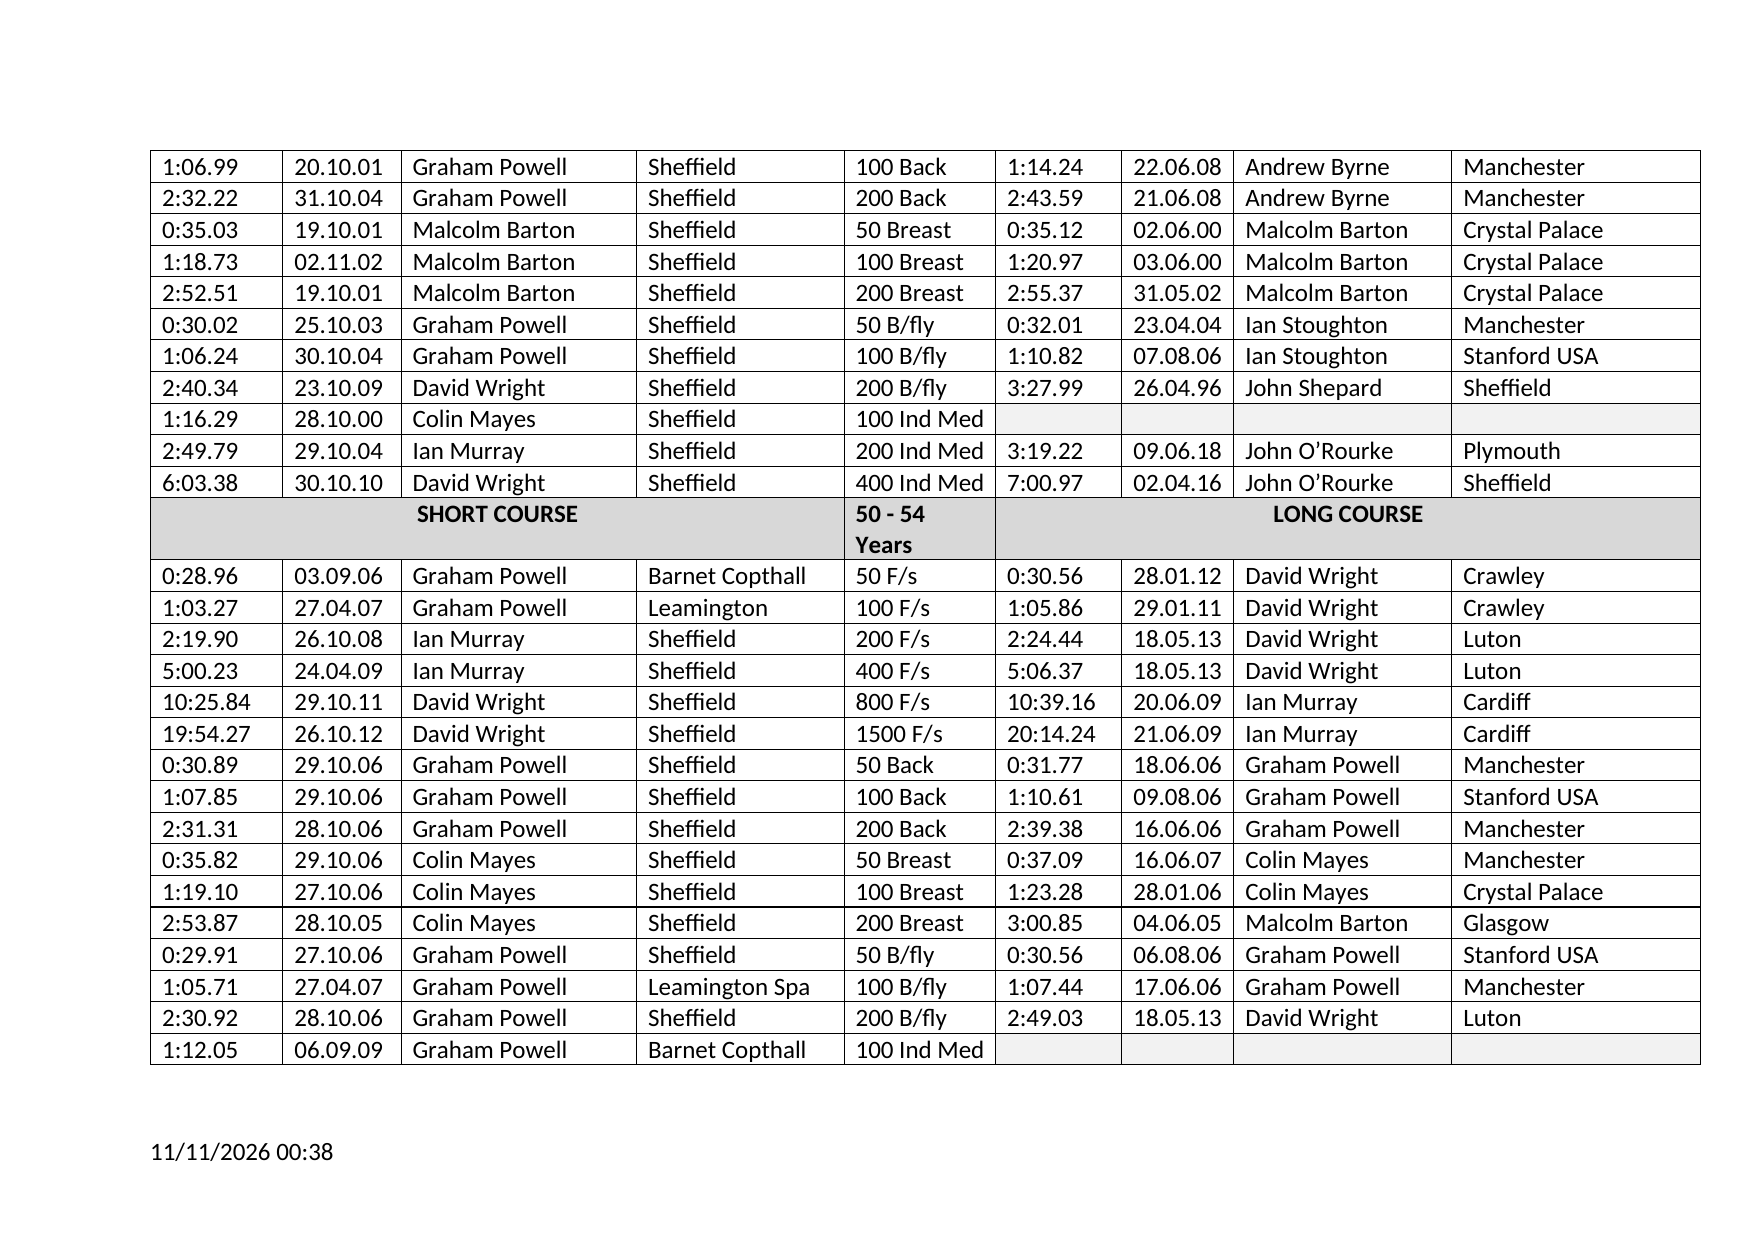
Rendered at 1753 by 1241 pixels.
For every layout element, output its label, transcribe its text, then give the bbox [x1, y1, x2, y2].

table_cell 28.10.00 [283, 404, 401, 434]
table_cell 3:19.22 [996, 435, 1121, 466]
table_cell 28.01.06 [1122, 876, 1233, 906]
table_cell Sheffield [637, 151, 844, 182]
table_cell David Wright [1234, 560, 1451, 591]
table_cell 0:35.12 [996, 214, 1121, 245]
table_cell Ian Murray [402, 655, 636, 686]
table_cell 1:16.29 [151, 404, 282, 434]
table_cell 0:37.09 [996, 844, 1121, 875]
table_cell Sheffield [637, 404, 844, 434]
table_cell Malcolm Barton [402, 246, 636, 276]
table_cell 100 Ind Med [845, 404, 995, 434]
table_cell 50 B/fly [845, 939, 995, 969]
table_cell 26.10.08 [283, 624, 401, 654]
table_cell 7:00.97 [996, 467, 1121, 497]
table_cell 19:54.27 [151, 718, 282, 749]
table_cell [1122, 1034, 1233, 1064]
table_cell 1:18.73 [151, 246, 282, 276]
table_cell 2:24.44 [996, 624, 1121, 654]
table_cell 2:19.90 [151, 624, 282, 654]
table_cell Sheffield [637, 876, 844, 906]
table_cell David Wright [402, 718, 636, 749]
table_cell Colin Mayes [1234, 844, 1451, 875]
table_cell 28.10.06 [283, 1002, 401, 1033]
table_cell 0:30.02 [151, 309, 282, 339]
table_cell 20.06.09 [1122, 687, 1233, 717]
table_cell John O’Rourke [1234, 435, 1451, 466]
table_cell 18.05.13 [1122, 624, 1233, 654]
table_cell 200 Ind Med [845, 435, 995, 466]
table_cell 0:31.77 [996, 750, 1121, 780]
table_cell Graham Powell [402, 971, 636, 1001]
table_cell Manchester [1452, 750, 1700, 780]
table_cell 31.10.04 [283, 183, 401, 213]
table_cell 1:19.10 [151, 876, 282, 906]
table_cell [996, 404, 1121, 434]
table_cell 1:05.71 [151, 971, 282, 1001]
table_cell 1:07.85 [151, 781, 282, 812]
table_cell 10:25.84 [151, 687, 282, 717]
table_cell Colin Mayes [402, 876, 636, 906]
table_cell Barnet Copthall [637, 560, 844, 591]
table_cell 400 F/s [845, 655, 995, 686]
table_cell Sheffield [637, 908, 844, 938]
table_cell 23.10.09 [283, 372, 401, 402]
table_cell 28.01.12 [1122, 560, 1233, 591]
table_cell John O’Rourke [1234, 467, 1451, 497]
table_cell David Wright [1234, 655, 1451, 686]
table_cell 29.10.06 [283, 781, 401, 812]
table_cell 0:35.82 [151, 844, 282, 875]
table_cell Colin Mayes [402, 844, 636, 875]
table_cell Graham Powell [402, 340, 636, 371]
table_cell 29.10.06 [283, 844, 401, 875]
table_cell Cardiff [1452, 687, 1700, 717]
table_cell Colin Mayes [402, 404, 636, 434]
table_cell 26.04.96 [1122, 372, 1233, 402]
table_cell Ian Murray [402, 624, 636, 654]
table_cell Sheffield [637, 246, 844, 276]
table_cell Stanford USA [1452, 781, 1700, 812]
table_cell Leamington [637, 592, 844, 622]
table_cell [1234, 1034, 1451, 1064]
table_cell 28.10.05 [283, 908, 401, 938]
table_cell 1:10.61 [996, 781, 1121, 812]
table_cell 400 Ind Med [845, 467, 995, 497]
table_cell 1:10.82 [996, 340, 1121, 371]
table_cell 29.01.11 [1122, 592, 1233, 622]
table_cell Manchester [1452, 183, 1700, 213]
table_cell 1:20.97 [996, 246, 1121, 276]
table_cell 5:06.37 [996, 655, 1121, 686]
table_cell Ian Murray [402, 435, 636, 466]
table_cell 1:06.99 [151, 151, 282, 182]
table_cell Sheffield [637, 1002, 844, 1033]
table_cell 10:39.16 [996, 687, 1121, 717]
table_cell Sheffield [637, 467, 844, 497]
table_cell 1500 F/s [845, 718, 995, 749]
table_cell Malcolm Barton [1234, 246, 1451, 276]
table_cell 0:30.56 [996, 939, 1121, 969]
table_cell Andrew Byrne [1234, 151, 1451, 182]
table_cell 100 Breast [845, 876, 995, 906]
table_cell 0:35.03 [151, 214, 282, 245]
table_cell [996, 1034, 1121, 1064]
table_cell 0:32.01 [996, 309, 1121, 339]
table_cell 27.04.07 [283, 592, 401, 622]
table_cell John Shepard [1234, 372, 1451, 402]
table_cell 50 Breast [845, 844, 995, 875]
table_cell 20.10.01 [283, 151, 401, 182]
table_cell 200 Back [845, 183, 995, 213]
table_cell Graham Powell [402, 781, 636, 812]
table_cell Malcolm Barton [1234, 214, 1451, 245]
table_cell Sheffield [637, 277, 844, 308]
table_cell 02.06.00 [1122, 214, 1233, 245]
table_cell 16.06.07 [1122, 844, 1233, 875]
table_cell 1:03.27 [151, 592, 282, 622]
table_cell Sheffield [1452, 372, 1700, 402]
table_cell 5:00.23 [151, 655, 282, 686]
table_cell 2:49.79 [151, 435, 282, 466]
table_cell Sheffield [637, 624, 844, 654]
table_cell Graham Powell [402, 939, 636, 969]
table_cell 100 B/fly [845, 340, 995, 371]
table_cell 30.10.10 [283, 467, 401, 497]
table_cell 18.05.13 [1122, 1002, 1233, 1033]
table_cell Manchester [1452, 151, 1700, 182]
table_cell Sheffield [637, 781, 844, 812]
table_cell Graham Powell [1234, 971, 1451, 1001]
table_cell 29.10.04 [283, 435, 401, 466]
table_cell Colin Mayes [1234, 876, 1451, 906]
table_cell Luton [1452, 1002, 1700, 1033]
table_cell [1452, 404, 1700, 434]
table_cell Graham Powell [402, 592, 636, 622]
table_cell 200 B/fly [845, 372, 995, 402]
table_cell Sheffield [637, 309, 844, 339]
table_cell Sheffield [637, 655, 844, 686]
table_cell 26.10.12 [283, 718, 401, 749]
table_cell Ian Stoughton [1234, 340, 1451, 371]
table_cell 02.04.16 [1122, 467, 1233, 497]
table_cell Graham Powell [402, 560, 636, 591]
table_cell Graham Powell [1234, 750, 1451, 780]
table_cell 30.10.04 [283, 340, 401, 371]
table_cell 18.06.06 [1122, 750, 1233, 780]
table_cell Graham Powell [1234, 781, 1451, 812]
table_cell 2:31.31 [151, 813, 282, 843]
table_cell Graham Powell [402, 813, 636, 843]
table_cell 06.08.06 [1122, 939, 1233, 969]
table_cell Colin Mayes [402, 908, 636, 938]
table_cell 04.06.05 [1122, 908, 1233, 938]
table_cell 24.04.09 [283, 655, 401, 686]
table_cell 29.10.06 [283, 750, 401, 780]
table_cell 1:05.86 [996, 592, 1121, 622]
table_cell [1452, 1034, 1700, 1064]
table_cell 06.09.09 [283, 1034, 401, 1064]
table_cell 1:12.05 [151, 1034, 282, 1064]
table_cell 21.06.08 [1122, 183, 1233, 213]
table_cell 50 F/s [845, 560, 995, 591]
table_cell Ian Murray [1234, 718, 1451, 749]
table_cell 1:06.24 [151, 340, 282, 371]
table_cell 09.08.06 [1122, 781, 1233, 812]
table_cell Ian Stoughton [1234, 309, 1451, 339]
table_cell 2:52.51 [151, 277, 282, 308]
table_cell Crawley [1452, 592, 1700, 622]
table_cell Manchester [1452, 971, 1700, 1001]
table_cell SHORT COURSE [151, 498, 844, 559]
table_cell 17.06.06 [1122, 971, 1233, 1001]
table_cell 0:28.96 [151, 560, 282, 591]
table_cell 2:40.34 [151, 372, 282, 402]
table_cell Sheffield [637, 750, 844, 780]
table_cell 100 Ind Med [845, 1034, 995, 1064]
table_cell Sheffield [637, 372, 844, 402]
table_cell 19.10.01 [283, 214, 401, 245]
table_cell 100 B/fly [845, 971, 995, 1001]
table_cell 200 B/fly [845, 1002, 995, 1033]
table_cell 20:14.24 [996, 718, 1121, 749]
table_cell Graham Powell [402, 750, 636, 780]
table_cell Sheffield [637, 687, 844, 717]
table_cell 2:53.87 [151, 908, 282, 938]
table_cell Graham Powell [1234, 813, 1451, 843]
table_cell 200 Back [845, 813, 995, 843]
table_cell 200 F/s [845, 624, 995, 654]
table_cell Sheffield [637, 718, 844, 749]
table_cell Stanford USA [1452, 340, 1700, 371]
table_cell 03.06.00 [1122, 246, 1233, 276]
table_cell David Wright [1234, 1002, 1451, 1033]
table_cell Malcolm Barton [1234, 908, 1451, 938]
table_cell Graham Powell [402, 1002, 636, 1033]
table_cell Luton [1452, 655, 1700, 686]
table_cell 2:49.03 [996, 1002, 1121, 1033]
table_cell Graham Powell [402, 151, 636, 182]
table_cell Glasgow [1452, 908, 1700, 938]
table_cell Malcolm Barton [1234, 277, 1451, 308]
table_cell Graham Powell [402, 183, 636, 213]
table_cell Sheffield [637, 844, 844, 875]
table_cell Crawley [1452, 560, 1700, 591]
table_cell 50 B/fly [845, 309, 995, 339]
table_cell David Wright [402, 467, 636, 497]
table_cell 27.10.06 [283, 939, 401, 969]
table_cell Graham Powell [402, 309, 636, 339]
table_cell 0:29.91 [151, 939, 282, 969]
table_cell 1:14.24 [996, 151, 1121, 182]
table_cell Stanford USA [1452, 939, 1700, 969]
table_cell 03.09.06 [283, 560, 401, 591]
table_cell 23.04.04 [1122, 309, 1233, 339]
table_cell Crystal Palace [1452, 246, 1700, 276]
table_cell David Wright [402, 372, 636, 402]
table_cell 50 Back [845, 750, 995, 780]
table_cell Andrew Byrne [1234, 183, 1451, 213]
table_cell Sheffield [637, 939, 844, 969]
table_cell David Wright [1234, 592, 1451, 622]
table_cell Barnet Copthall [637, 1034, 844, 1064]
table_cell 100 Back [845, 151, 995, 182]
table_cell 6:03.38 [151, 467, 282, 497]
table_cell Crystal Palace [1452, 876, 1700, 906]
table_cell Graham Powell [402, 1034, 636, 1064]
table_cell 200 Breast [845, 908, 995, 938]
table_cell Sheffield [637, 340, 844, 371]
table_cell Crystal Palace [1452, 277, 1700, 308]
table_cell 28.10.06 [283, 813, 401, 843]
table_cell Manchester [1452, 813, 1700, 843]
table_cell 18.05.13 [1122, 655, 1233, 686]
table_cell 19.10.01 [283, 277, 401, 308]
table_cell [1122, 404, 1233, 434]
table_cell Leamington Spa [637, 971, 844, 1001]
table_cell Graham Powell [1234, 939, 1451, 969]
table_cell 50 Breast [845, 214, 995, 245]
table_cell David Wright [402, 687, 636, 717]
table_cell Ian Murray [1234, 687, 1451, 717]
table_cell 27.10.06 [283, 876, 401, 906]
table_cell 2:55.37 [996, 277, 1121, 308]
table_cell 1:23.28 [996, 876, 1121, 906]
table_cell 07.08.06 [1122, 340, 1233, 371]
table_cell 200 Breast [845, 277, 995, 308]
table_cell 2:32.22 [151, 183, 282, 213]
table_cell Luton [1452, 624, 1700, 654]
table_cell 21.06.09 [1122, 718, 1233, 749]
table_cell 27.04.07 [283, 971, 401, 1001]
table_cell 100 F/s [845, 592, 995, 622]
table_cell 1:07.44 [996, 971, 1121, 1001]
table_cell Sheffield [637, 214, 844, 245]
table_cell 16.06.06 [1122, 813, 1233, 843]
table_cell 3:27.99 [996, 372, 1121, 402]
table_cell Malcolm Barton [402, 214, 636, 245]
table_cell 31.05.02 [1122, 277, 1233, 308]
table_cell Cardiff [1452, 718, 1700, 749]
table_cell 2:39.38 [996, 813, 1121, 843]
table_cell 0:30.89 [151, 750, 282, 780]
table_cell Sheffield [1452, 467, 1700, 497]
table_cell Manchester [1452, 309, 1700, 339]
table_cell Sheffield [637, 813, 844, 843]
table_cell Crystal Palace [1452, 214, 1700, 245]
table_cell 100 Breast [845, 246, 995, 276]
table_cell 25.10.03 [283, 309, 401, 339]
table_cell 50 - 54 Years [845, 498, 995, 559]
table_cell 800 F/s [845, 687, 995, 717]
table_cell [1234, 404, 1451, 434]
table_cell 2:43.59 [996, 183, 1121, 213]
table_cell Malcolm Barton [402, 277, 636, 308]
table_cell 22.06.08 [1122, 151, 1233, 182]
table_cell LONG COURSE [996, 498, 1700, 559]
table_cell 29.10.11 [283, 687, 401, 717]
table_cell 3:00.85 [996, 908, 1121, 938]
table_cell Plymouth [1452, 435, 1700, 466]
table_cell Sheffield [637, 435, 844, 466]
table_cell Sheffield [637, 183, 844, 213]
table_cell Manchester [1452, 844, 1700, 875]
table_cell 2:30.92 [151, 1002, 282, 1033]
table_cell 02.11.02 [283, 246, 401, 276]
table_cell 0:30.56 [996, 560, 1121, 591]
table_cell 09.06.18 [1122, 435, 1233, 466]
table_cell David Wright [1234, 624, 1451, 654]
table_cell 100 Back [845, 781, 995, 812]
